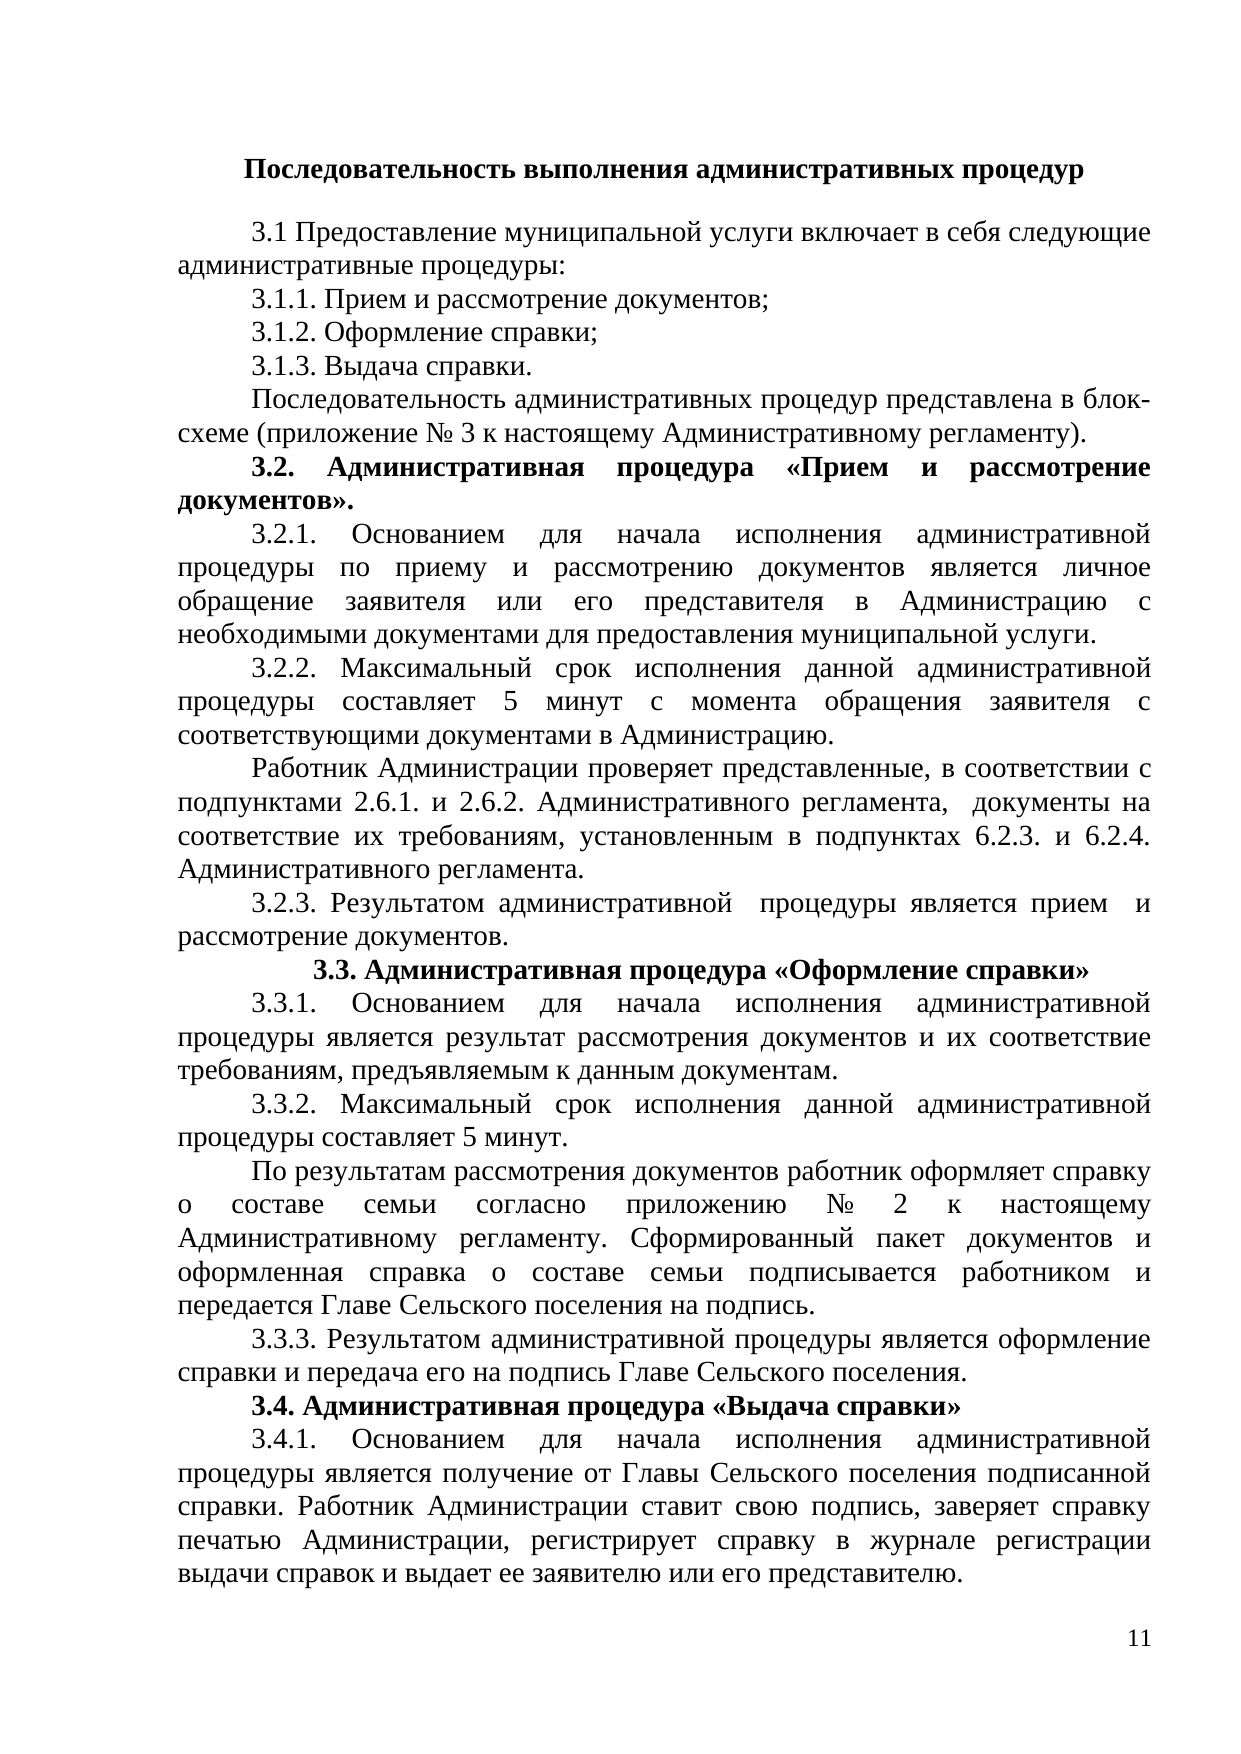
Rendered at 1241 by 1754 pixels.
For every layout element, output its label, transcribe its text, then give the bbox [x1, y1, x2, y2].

subtitle 3.2. Административная процедура «Прием и рассмотрение документов». [177, 449, 1152, 516]
text 3.1.2. Оформление справки; [177, 314, 1152, 348]
text 3.1.3. Выдача справки. [177, 348, 1152, 382]
text Работник Администрации проверяет представленные, в соответствии с подпунктами 2.6.1. и 2.6.2. Административного регламента, документы на соответствие их требованиям, установленным в подпунктах 6.2.3. и 6.2.4. Административного регламента. [177, 751, 1152, 885]
text 3.2.1. Основанием для начала исполнения административной процедуры по приему и рассмотрению документов является личное обращение заявителя или его представителя в Администрацию с необходимыми документами для предоставления муниципальной услуги. [177, 516, 1152, 650]
text 3.2.3. Результатом административной процедуры является прием и рассмотрение документов. [177, 885, 1152, 952]
subtitle 3.3. Административная процедура «Оформление справки» [177, 952, 1152, 985]
text По результатам рассмотрения документов работник оформляет справку о составе семьи согласно приложению № 2 к настоящему Административному регламенту. Сформированный пакет документов и оформленная справка о составе семьи подписывается работником и передается Главе Сельского поселения на подпись. [177, 1153, 1152, 1321]
text 3.1 Предоставление муниципальной услуги включает в себя следующие административные процедуры: [177, 214, 1152, 281]
subtitle Последовательность выполнения административных процедур [177, 152, 1152, 185]
text 3.3.1. Основанием для начала исполнения административной процедуры является результат рассмотрения документов и их соответствие требованиям, предъявляемым к данным документам. [177, 985, 1152, 1086]
text 3.4.1. Основанием для начала исполнения административной процедуры является получение от Главы Сельского поселения подписанной справки. Работник Администрации ставит свою подпись, заверяет справку печатью Администрации, регистрирует справку в журнале регистрации выдачи справок и выдает ее заявителю или его представителю. [177, 1421, 1152, 1589]
text 3.2.2. Максимальный срок исполнения данной административной процедуры составляет 5 минут с момента обращения заявителя с соответствующими документами в Администрацию. [177, 650, 1152, 751]
text 3.3.3. Результатом административной процедуры является оформление справки и передача его на подпись Главе Сельского поселения. [177, 1321, 1152, 1388]
text 3.4. Административная процедура «Выдача справки» [177, 1388, 1152, 1421]
text 3.3.2. Максимальный срок исполнения данной административной процедуры составляет 5 минут. [177, 1086, 1152, 1153]
text Последовательность административных процедур представлена в блок-схеме (приложение № 3 к настоящему Административному регламенту). [177, 382, 1152, 449]
text 3.1.1. Прием и рассмотрение документов; [177, 281, 1152, 314]
